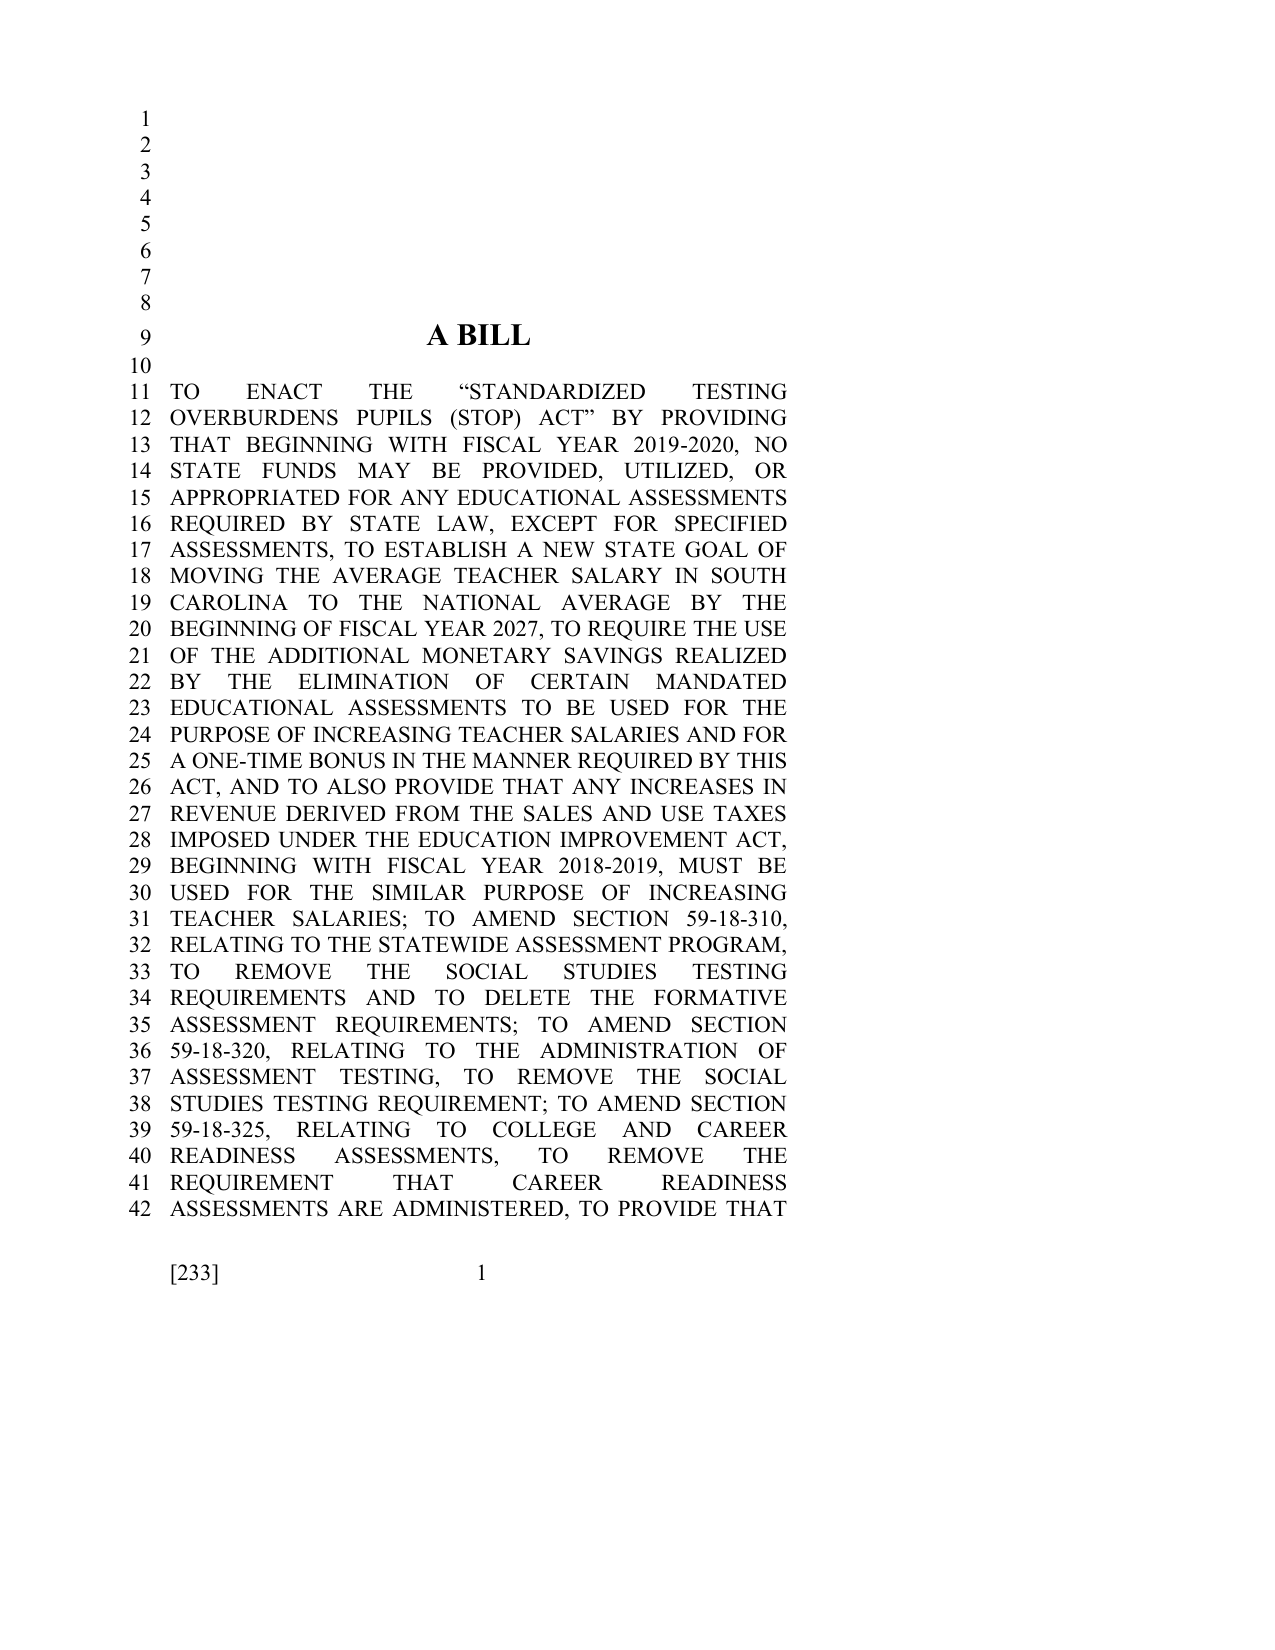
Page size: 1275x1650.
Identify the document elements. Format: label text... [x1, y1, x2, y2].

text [169, 378, 787, 1221]
text A BILL [169, 316, 787, 352]
